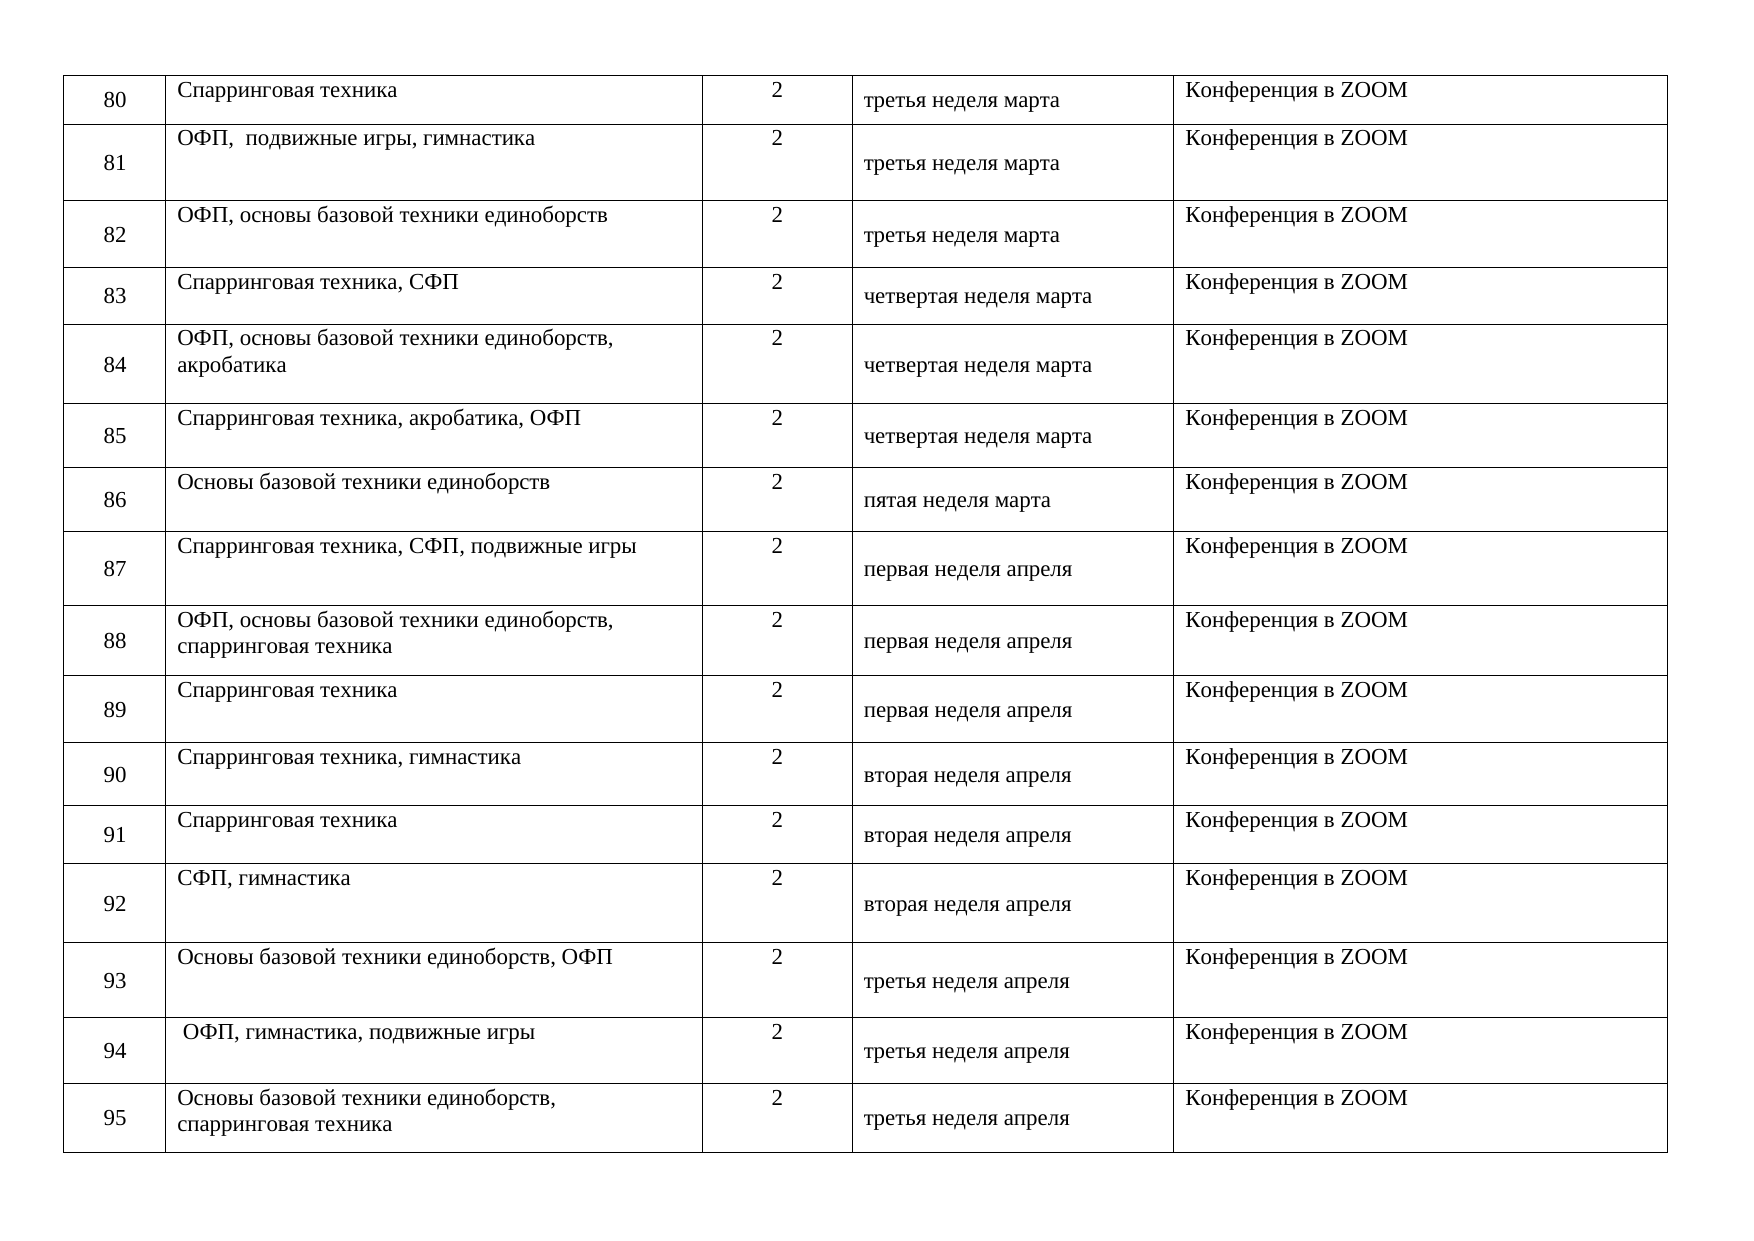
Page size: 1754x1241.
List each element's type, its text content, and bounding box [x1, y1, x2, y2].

table_cell Спарринговая техника [166, 806, 702, 862]
table_cell вторая неделя апреля [853, 743, 1173, 805]
table_cell третья неделя марта [853, 125, 1173, 200]
table_cell ОФП, подвижные игры, гимнастика [166, 125, 702, 200]
table_cell 2 [703, 943, 852, 1017]
table_cell третья неделя марта [853, 201, 1173, 267]
table_cell 95 [64, 1084, 165, 1152]
table_cell ОФП, основы базовой техники единоборств, спарринговая техника [166, 606, 702, 675]
table_cell Спарринговая техника, гимнастика [166, 743, 702, 805]
table_cell 88 [64, 606, 165, 675]
table_cell вторая неделя апреля [853, 806, 1173, 862]
table_cell 2 [703, 268, 852, 323]
table_cell 94 [64, 1018, 165, 1083]
table_cell 2 [703, 468, 852, 531]
table_cell четвертая неделя марта [853, 268, 1173, 323]
table_cell 89 [64, 676, 165, 742]
table_cell 2 [703, 125, 852, 200]
table_cell Конференция в ZOOM [1174, 606, 1667, 675]
table_cell первая неделя апреля [853, 676, 1173, 742]
table_cell 2 [703, 532, 852, 605]
table_cell Спарринговая техника [166, 676, 702, 742]
table_cell Конференция в ZOOM [1174, 325, 1667, 403]
table_cell Конференция в ZOOM [1174, 1084, 1667, 1152]
table_cell Конференция в ZOOM [1174, 468, 1667, 531]
table_cell 93 [64, 943, 165, 1017]
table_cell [853, 1084, 1173, 1152]
table_cell Конференция в ZOOM [1174, 1018, 1667, 1083]
table_cell 2 [703, 864, 852, 942]
table_cell 92 [64, 864, 165, 942]
table_cell СФП, гимнастика [166, 864, 702, 942]
table_cell 81 [64, 125, 165, 200]
table_cell 2 [703, 1018, 852, 1083]
table_cell 85 [64, 404, 165, 467]
table_cell Конференция в ZOOM [1174, 76, 1667, 123]
table_cell 2 [703, 676, 852, 742]
table_cell вторая неделя апреля [853, 864, 1173, 942]
table_cell 2 [703, 806, 852, 862]
table_cell Конференция в ZOOM [1174, 404, 1667, 467]
table_cell 90 [64, 743, 165, 805]
table_cell 82 [64, 201, 165, 267]
table_cell Конференция в ZOOM [1174, 125, 1667, 200]
table_cell ОФП, основы базовой техники единоборств, акробатика [166, 325, 702, 403]
table_cell ОФП, гимнастика, подвижные игры [166, 1018, 702, 1083]
table_cell 2 [703, 201, 852, 267]
table_cell Конференция в ZOOM [1174, 268, 1667, 323]
table_cell Спарринговая техника, акробатика, ОФП [166, 404, 702, 467]
table_cell пятая неделя марта [853, 468, 1173, 531]
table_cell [166, 1084, 702, 1152]
table_cell 83 [64, 268, 165, 323]
table_cell Конференция в ZOOM [1174, 864, 1667, 942]
table_cell третья неделя марта [853, 76, 1173, 123]
table_cell 87 [64, 532, 165, 605]
table_cell Основы базовой техники единоборств, ОФП [166, 943, 702, 1017]
table_cell Конференция в ZOOM [1174, 806, 1667, 862]
table_cell 91 [64, 806, 165, 862]
table_cell Спарринговая техника [166, 76, 702, 123]
table_cell 84 [64, 325, 165, 403]
table_cell 2 [703, 404, 852, 467]
table_cell Конференция в ZOOM [1174, 532, 1667, 605]
table_cell 86 [64, 468, 165, 531]
table_cell 2 [703, 325, 852, 403]
table_cell 80 [64, 76, 165, 123]
table_cell четвертая неделя марта [853, 325, 1173, 403]
table_cell Конференция в ZOOM [1174, 201, 1667, 267]
table_cell Спарринговая техника, СФП, подвижные игры [166, 532, 702, 605]
table_cell Конференция в ZOOM [1174, 743, 1667, 805]
table_cell Конференция в ZOOM [1174, 943, 1667, 1017]
table_cell 2 [703, 76, 852, 123]
table_cell 2 [703, 1084, 852, 1152]
table_cell Конференция в ZOOM [1174, 676, 1667, 742]
table_cell четвертая неделя марта [853, 404, 1173, 467]
table_cell ОФП, основы базовой техники единоборств [166, 201, 702, 267]
table_cell 2 [703, 743, 852, 805]
table_cell 2 [703, 606, 852, 675]
table_cell третья неделя апреля [853, 943, 1173, 1017]
table_cell третья неделя апреля [853, 1018, 1173, 1083]
table_cell Спарринговая техника, СФП [166, 268, 702, 323]
table_cell первая неделя апреля [853, 606, 1173, 675]
table_cell первая неделя апреля [853, 532, 1173, 605]
table_cell Основы базовой техники единоборств [166, 468, 702, 531]
